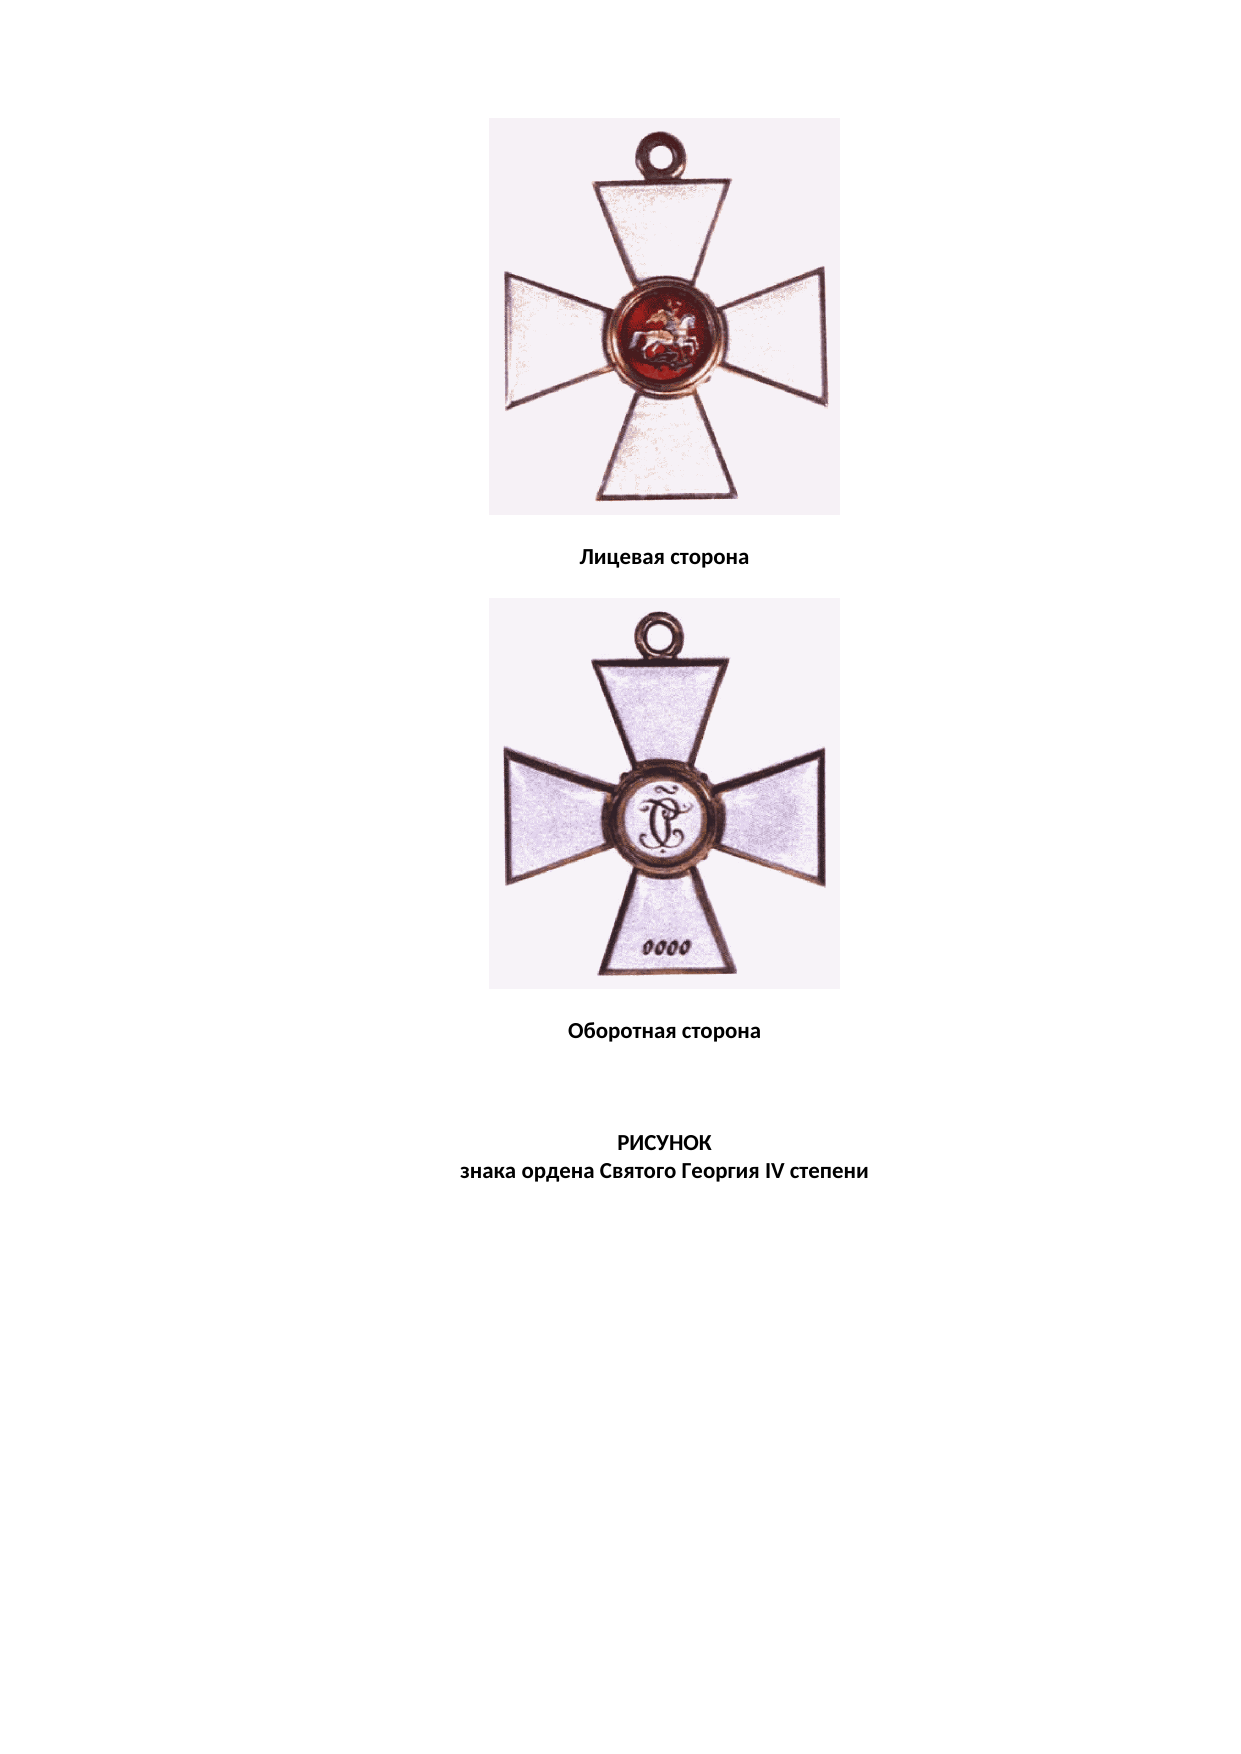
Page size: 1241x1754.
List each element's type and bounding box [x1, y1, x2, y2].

picture [489, 598, 840, 989]
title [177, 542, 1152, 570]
picture [489, 118, 840, 515]
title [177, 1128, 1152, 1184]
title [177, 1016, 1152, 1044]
